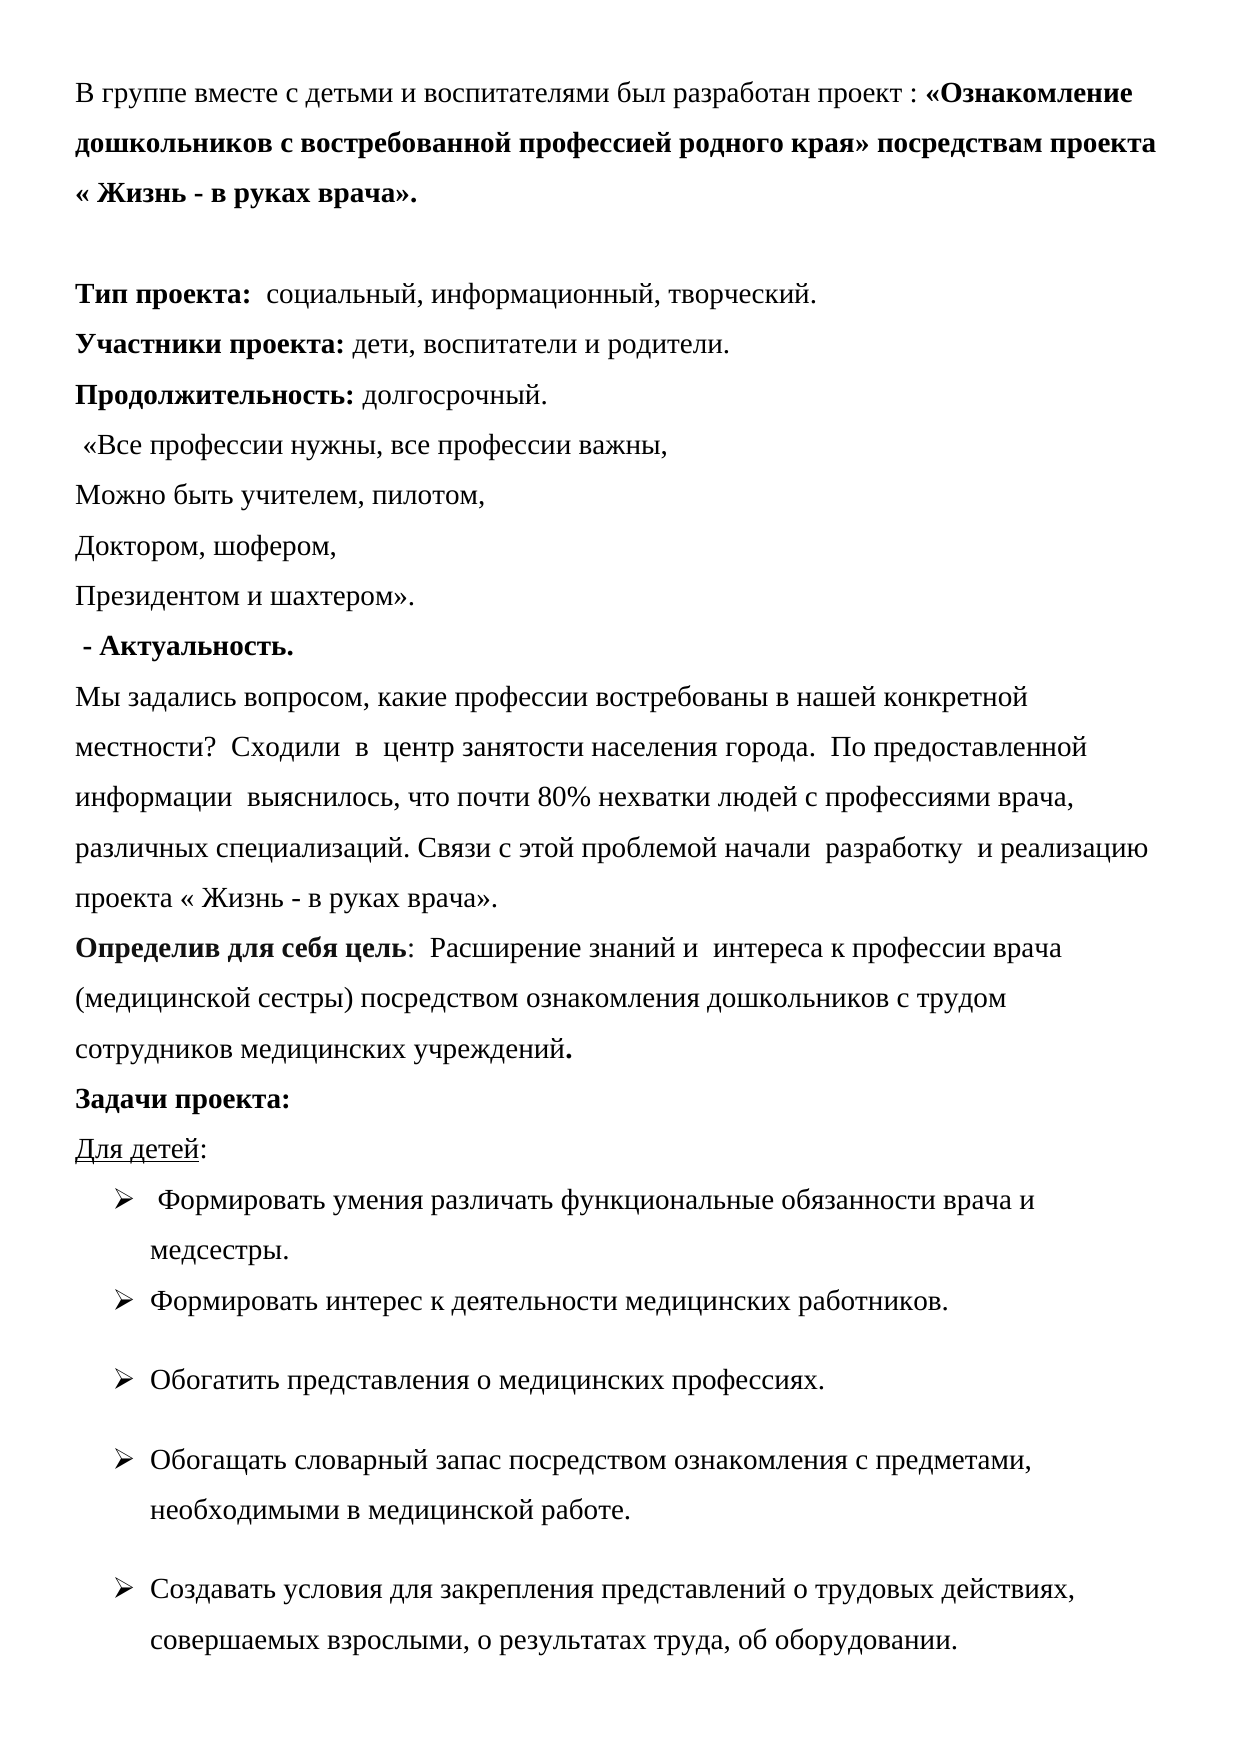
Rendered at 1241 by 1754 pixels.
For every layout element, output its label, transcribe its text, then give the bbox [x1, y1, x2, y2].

list Обогатить представления о медицинских профессиях. [112, 1362, 1165, 1396]
list Формировать интерес к деятельности медицинских работников. [112, 1283, 1165, 1316]
text Мы задались вопросом, какие профессии востребованы в нашей конкретной местности? Сходили в центр занятости населения города. По предоставленной информации выяснилось, что почти 80% нехватки людей с профессиями врача, различных специализаций. Связи с этой проблемой начали разработку и реализацию проекта « Жизнь - в руках врача». [75, 679, 1165, 913]
list Обогащать словарный запас посредством ознакомления с предметами, необходимыми в медицинской работе. [112, 1442, 1165, 1526]
list Формировать умения различать функциональные обязанности врача и медсестры. [112, 1182, 1165, 1266]
text Доктором, шофером, [75, 528, 1165, 561]
text Можно быть учителем, пилотом, [75, 477, 1165, 511]
text Задачи проекта: [75, 1081, 1165, 1115]
text Продолжительность: долгосрочный. [75, 377, 1165, 410]
text «Все профессии нужны, все профессии важны, [75, 427, 1165, 461]
text Для детей: [75, 1132, 1165, 1165]
text Определив для себя цель: Расширение знаний и интереса к профессии врача (медицинской сестры) посредством ознакомления дошкольников с трудом сотрудников медицинских учреждений. [75, 930, 1165, 1064]
text В группе вместе с детьми и воспитателями был разработан проект : «Ознакомление дошкольников с востребованной профессией родного края» посредствам проекта « Жизнь - в руках врача». [75, 75, 1165, 209]
text Участники проекта: дети, воспитатели и родители. [75, 327, 1165, 360]
text Тип проекта: социальный, информационный, творческий. [75, 276, 1165, 310]
list Создавать условия для закрепления представлений о трудовых действиях, совершаемых взрослыми, о результатах труда, об оборудовании. [112, 1572, 1165, 1656]
text - Актуальность. [75, 628, 1165, 662]
text Президентом и шахтером». [75, 578, 1165, 612]
